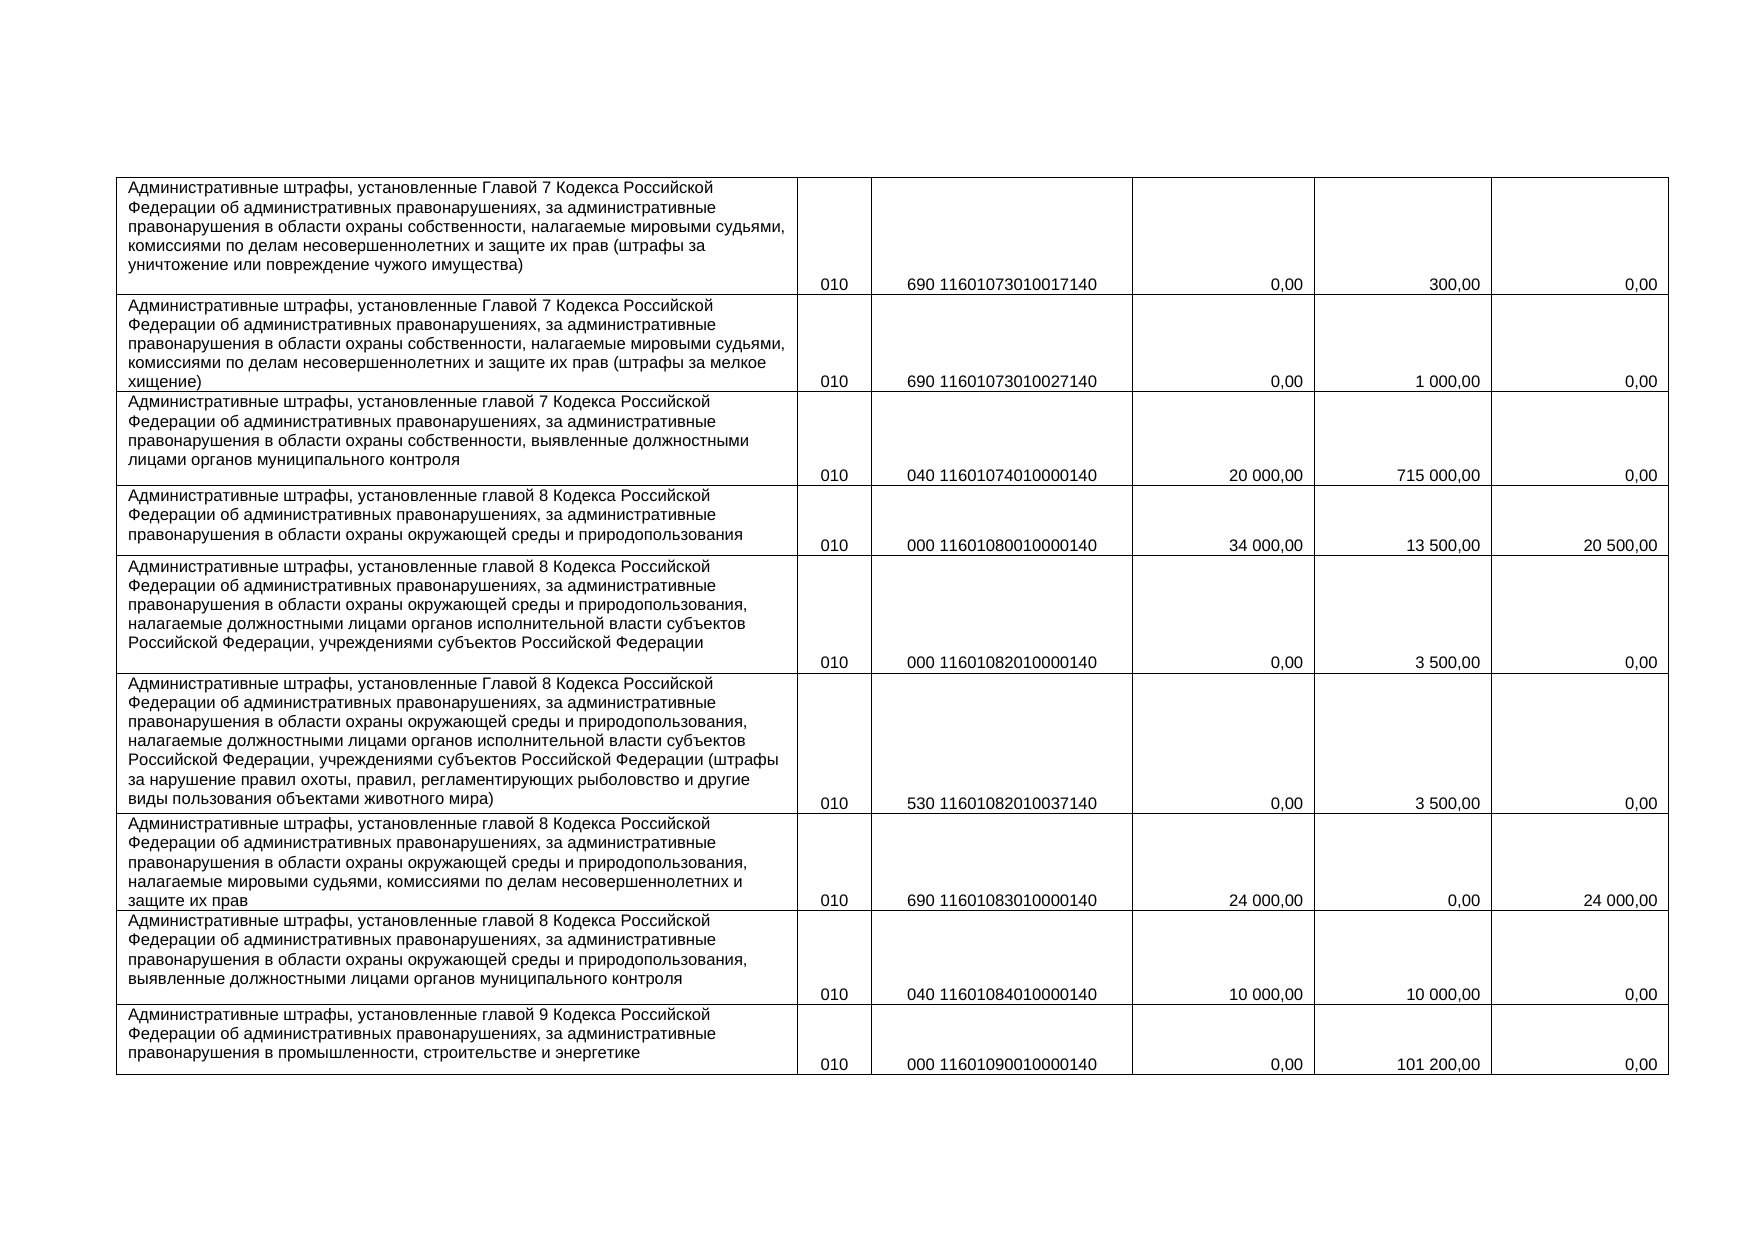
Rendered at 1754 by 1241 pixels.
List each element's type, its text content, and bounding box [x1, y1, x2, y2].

table_cell 34 000,00 [1133, 486, 1314, 555]
table_cell 010 [798, 178, 871, 294]
table_cell 010 [798, 556, 871, 672]
table_cell 24 000,00 [1492, 814, 1668, 910]
table_cell 0,00 [1492, 392, 1668, 485]
table_cell Административные штрафы, установленные главой 8 Кодекса Российской Федерации об административных правонарушениях, за административные правонарушения в области охраны окружающей среды и природопользования, налагаемые мировыми судьями, комиссиями по делам несовершеннолетних и защите их прав [117, 814, 797, 910]
table_cell 715 000,00 [1315, 392, 1491, 485]
table_cell 000 11601082010000140 [872, 556, 1132, 672]
table_cell 10 000,00 [1315, 911, 1491, 1004]
table_cell 13 500,00 [1315, 486, 1491, 555]
table_cell Административные штрафы, установленные главой 9 Кодекса Российской Федерации об административных правонарушениях, за административные правонарушения в промышленности, строительстве и энергетике [117, 1005, 797, 1074]
table_cell 0,00 [1133, 1005, 1314, 1074]
table_cell 0,00 [1492, 1005, 1668, 1074]
table_cell Административные штрафы, установленные Главой 7 Кодекса Российской Федерации об административных правонарушениях, за административные правонарушения в области охраны собственности, налагаемые мировыми судьями, комиссиями по делам несовершеннолетних и защите их прав (штрафы за уничтожение или повреждение чужого имущества) [117, 178, 797, 294]
table_cell 010 [798, 486, 871, 555]
table_cell 0,00 [1133, 178, 1314, 294]
table_cell 000 11601090010000140 [872, 1005, 1132, 1074]
table_cell 1 000,00 [1315, 295, 1491, 391]
table_cell 0,00 [1492, 556, 1668, 672]
table_cell 010 [798, 1005, 871, 1074]
table_cell 20 500,00 [1492, 486, 1668, 555]
table_cell Административные штрафы, установленные главой 7 Кодекса Российской Федерации об административных правонарушениях, за административные правонарушения в области охраны собственности, выявленные должностными лицами органов муниципального контроля [117, 392, 797, 485]
table_cell 0,00 [1133, 295, 1314, 391]
table_cell 000 11601080010000140 [872, 486, 1132, 555]
table_cell 0,00 [1492, 911, 1668, 1004]
table_cell 0,00 [1492, 295, 1668, 391]
table_cell 530 11601082010037140 [872, 674, 1132, 813]
table_cell 0,00 [1133, 674, 1314, 813]
table_cell 24 000,00 [1133, 814, 1314, 910]
table_cell 690 11601073010017140 [872, 178, 1132, 294]
table_cell 0,00 [1492, 178, 1668, 294]
table_cell 010 [798, 911, 871, 1004]
table_cell 040 11601074010000140 [872, 392, 1132, 485]
table_cell Административные штрафы, установленные Главой 8 Кодекса Российской Федерации об административных правонарушениях, за административные правонарушения в области охраны окружающей среды и природопользования, налагаемые должностными лицами органов исполнительной власти субъектов Российской Федерации, учреждениями субъектов Российской Федерации (штрафы за нарушение правил охоты, правил, регламентирующих рыболовство и другие виды пользования объектами животного мира) [117, 674, 797, 813]
table_cell 690 11601083010000140 [872, 814, 1132, 910]
table_cell 010 [798, 674, 871, 813]
table_cell 3 500,00 [1315, 674, 1491, 813]
table_cell 0,00 [1133, 556, 1314, 672]
table_cell 20 000,00 [1133, 392, 1314, 485]
table_cell 101 200,00 [1315, 1005, 1491, 1074]
table_cell 0,00 [1315, 814, 1491, 910]
table_cell 3 500,00 [1315, 556, 1491, 672]
table_cell Административные штрафы, установленные главой 8 Кодекса Российской Федерации об административных правонарушениях, за административные правонарушения в области охраны окружающей среды и природопользования [117, 486, 797, 555]
table_cell 10 000,00 [1133, 911, 1314, 1004]
table_cell Административные штрафы, установленные Главой 7 Кодекса Российской Федерации об административных правонарушениях, за административные правонарушения в области охраны собственности, налагаемые мировыми судьями, комиссиями по делам несовершеннолетних и защите их прав (штрафы за мелкое хищение) [117, 295, 797, 391]
table_cell 0,00 [1492, 674, 1668, 813]
table_cell 690 11601073010027140 [872, 295, 1132, 391]
table_cell Административные штрафы, установленные главой 8 Кодекса Российской Федерации об административных правонарушениях, за административные правонарушения в области охраны окружающей среды и природопользования, выявленные должностными лицами органов муниципального контроля [117, 911, 797, 1004]
table_cell 300,00 [1315, 178, 1491, 294]
table_cell 010 [798, 392, 871, 485]
table_cell 010 [798, 814, 871, 910]
table_cell 040 11601084010000140 [872, 911, 1132, 1004]
table_cell Административные штрафы, установленные главой 8 Кодекса Российской Федерации об административных правонарушениях, за административные правонарушения в области охраны окружающей среды и природопользования, налагаемые должностными лицами органов исполнительной власти субъектов Российской Федерации, учреждениями субъектов Российской Федерации [117, 556, 797, 672]
table_cell 010 [798, 295, 871, 391]
